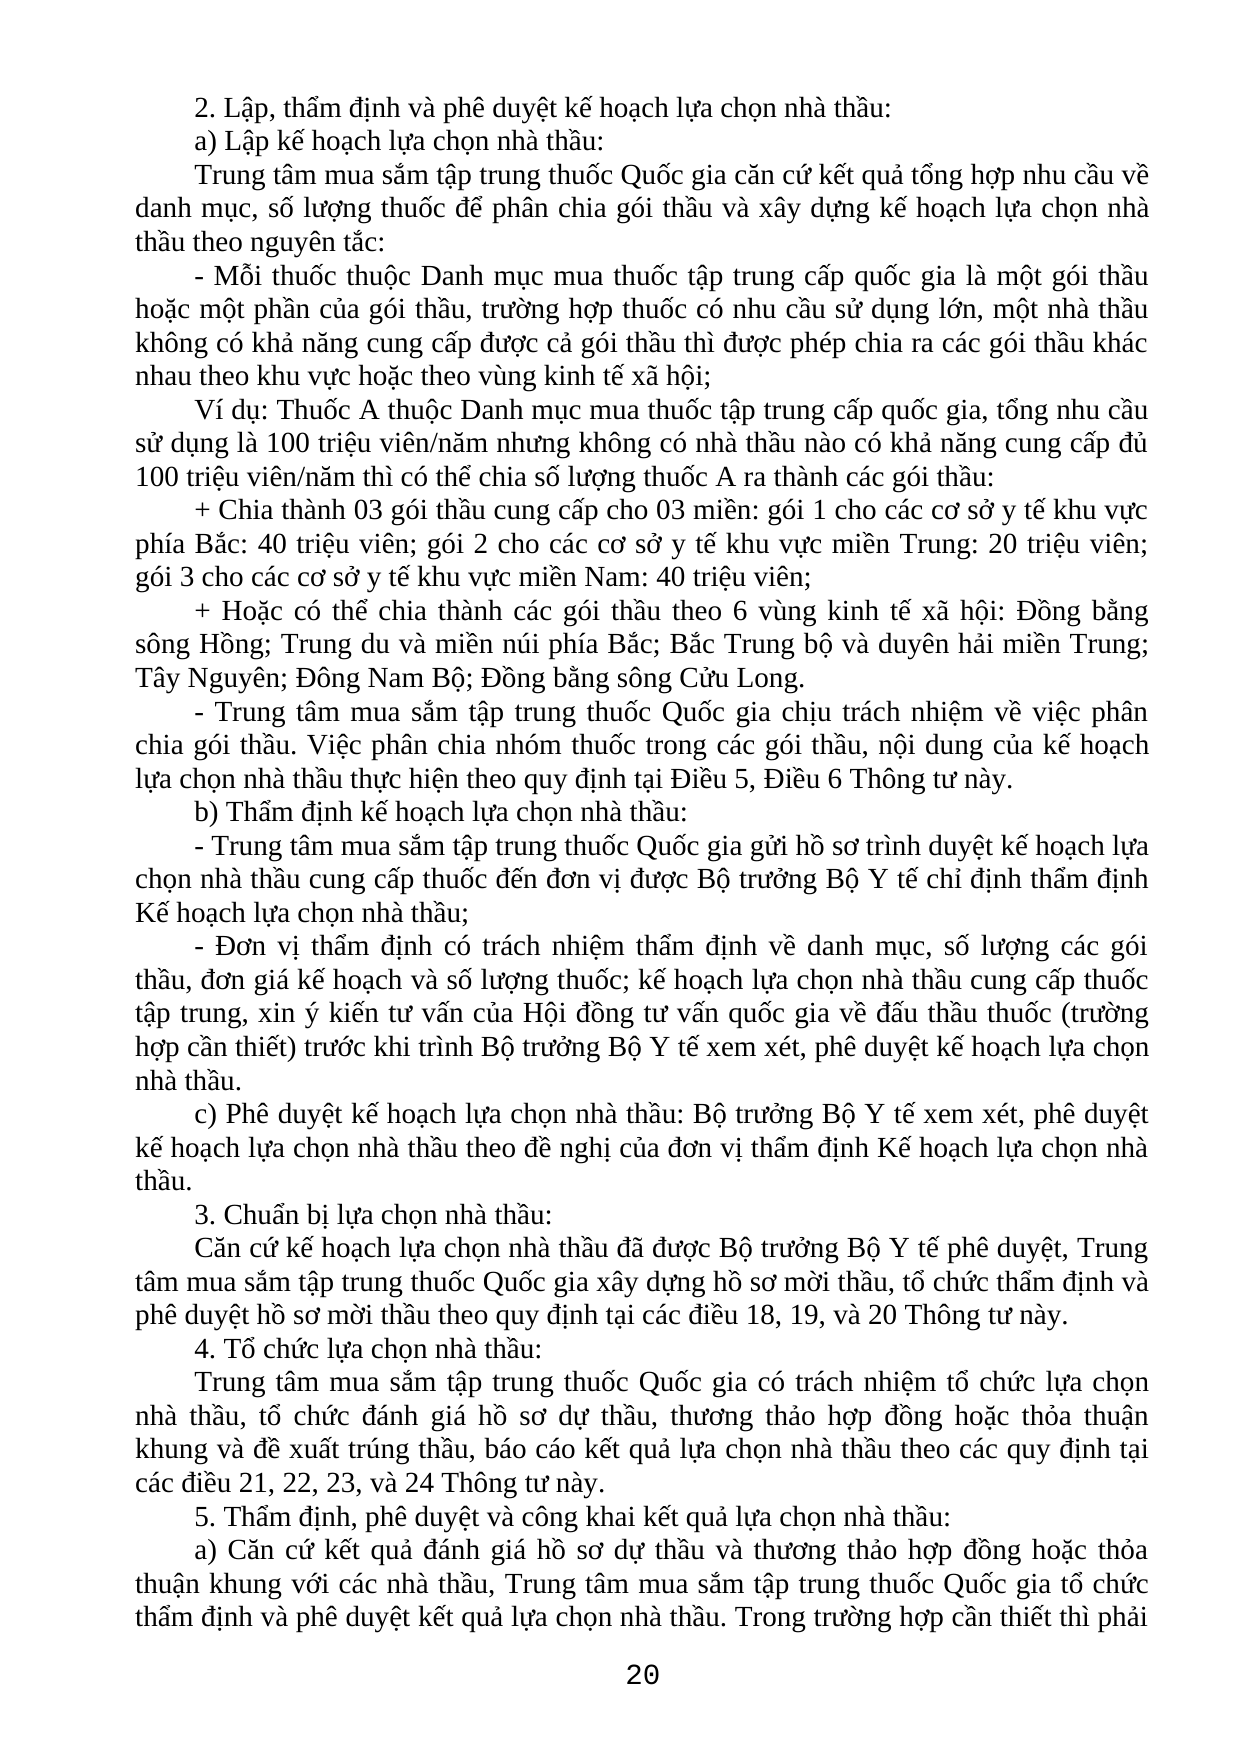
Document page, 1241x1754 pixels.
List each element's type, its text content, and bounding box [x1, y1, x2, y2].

text Trung tâm mua sắm tập trung thuốc Quốc gia căn cứ kết quả tổng hợp nhu cầu về danh mục, số lượng thuốc để phân chia gói thầu và xây dựng kế hoạch lựa chọn nhà thầu theo nguyên tắc: [135, 157, 1150, 258]
text Trung tâm mua sắm tập trung thuốc Quốc gia có trách nhiệm tổ chức lựa chọn nhà thầu, tổ chức đánh giá hồ sơ dự thầu, thương thảo hợp đồng hoặc thỏa thuận khung và đề xuất trúng thầu, báo cáo kết quả lựa chọn nhà thầu theo các quy định tại các điều 21, 22, 23, và 24 Thông tư này. [135, 1364, 1150, 1499]
text + Hoặc có thể chia thành các gói thầu theo 6 vùng kinh tế xã hội: Đồng bằng sông Hồng; Trung du và miền núi phía Bắc; Bắc Trung bộ và duyên hải miền Trung; Tây Nguyên; Đông Nam Bộ; Đồng bằng sông Cửu Long. [135, 593, 1150, 694]
text + Chia thành 03 gói thầu cung cấp cho 03 miền: gói 1 cho các cơ sở y tế khu vực phía Bắc: 40 triệu viên; gói 2 cho các cơ sở y tế khu vực miền Trung: 20 triệu viên; gói 3 cho các cơ sở y tế khu vực miền Nam: 40 triệu viên; [135, 492, 1150, 593]
text - Trung tâm mua sắm tập trung thuốc Quốc gia chịu trách nhiệm về việc phân chia gói thầu. Việc phân chia nhóm thuốc trong các gói thầu, nội dung của kế hoạch lựa chọn nhà thầu thực hiện theo quy định tại Điều 5, Điều 6 Thông tư này. [135, 694, 1150, 794]
text 2. Lập, thẩm định và phê duyệt kế hoạch lựa chọn nhà thầu: [135, 90, 1150, 123]
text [135, 1532, 1150, 1633]
text Ví dụ: Thuốc A thuộc Danh mục mua thuốc tập trung cấp quốc gia, tổng nhu cầu sử dụng là 100 triệu viên/năm nhưng không có nhà thầu nào có khả năng cung cấp đủ 100 triệu viên/năm thì có thể chia số lượng thuốc A ra thành các gói thầu: [135, 392, 1150, 492]
text a) Lập kế hoạch lựa chọn nhà thầu: [135, 123, 1150, 157]
text - Mỗi thuốc thuộc Danh mục mua thuốc tập trung cấp quốc gia là một gói thầu hoặc một phần của gói thầu, trường hợp thuốc có nhu cầu sử dụng lớn, một nhà thầu không có khả năng cung cấp được cả gói thầu thì được phép chia ra các gói thầu khác nhau theo khu vực hoặc theo vùng kinh tế xã hội; [135, 258, 1150, 392]
text Căn cứ kế hoạch lựa chọn nhà thầu đã được Bộ trưởng Bộ Y tế phê duyệt, Trung tâm mua sắm tập trung thuốc Quốc gia xây dựng hồ sơ mời thầu, tổ chức thẩm định và phê duyệt hồ sơ mời thầu theo quy định tại các điều 18, 19, và 20 Thông tư này. [135, 1230, 1150, 1331]
text c) Phê duyệt kế hoạch lựa chọn nhà thầu: Bộ trưởng Bộ Y tế xem xét, phê duyệt kế hoạch lựa chọn nhà thầu theo đề nghị của đơn vị thẩm định Kế hoạch lựa chọn nhà thầu. [135, 1096, 1150, 1197]
text 3. Chuẩn bị lựa chọn nhà thầu: [135, 1197, 1150, 1230]
text - Đơn vị thẩm định có trách nhiệm thẩm định về danh mục, số lượng các gói thầu, đơn giá kế hoạch và số lượng thuốc; kế hoạch lựa chọn nhà thầu cung cấp thuốc tập trung, xin ý kiến tư vấn của Hội đồng tư vấn quốc gia về đấu thầu thuốc (trường hợp cần thiết) trước khi trình Bộ trưởng Bộ Y tế xem xét, phê duyệt kế hoạch lựa chọn nhà thầu. [135, 928, 1150, 1096]
text 5. Thẩm định, phê duyệt và công khai kết quả lựa chọn nhà thầu: [135, 1499, 1150, 1532]
text b) Thẩm định kế hoạch lựa chọn nhà thầu: [135, 794, 1150, 828]
text - Trung tâm mua sắm tập trung thuốc Quốc gia gửi hồ sơ trình duyệt kế hoạch lựa chọn nhà thầu cung cấp thuốc đến đơn vị được Bộ trưởng Bộ Y tế chỉ định thẩm định Kế hoạch lựa chọn nhà thầu; [135, 828, 1150, 928]
text 4. Tổ chức lựa chọn nhà thầu: [135, 1331, 1150, 1364]
